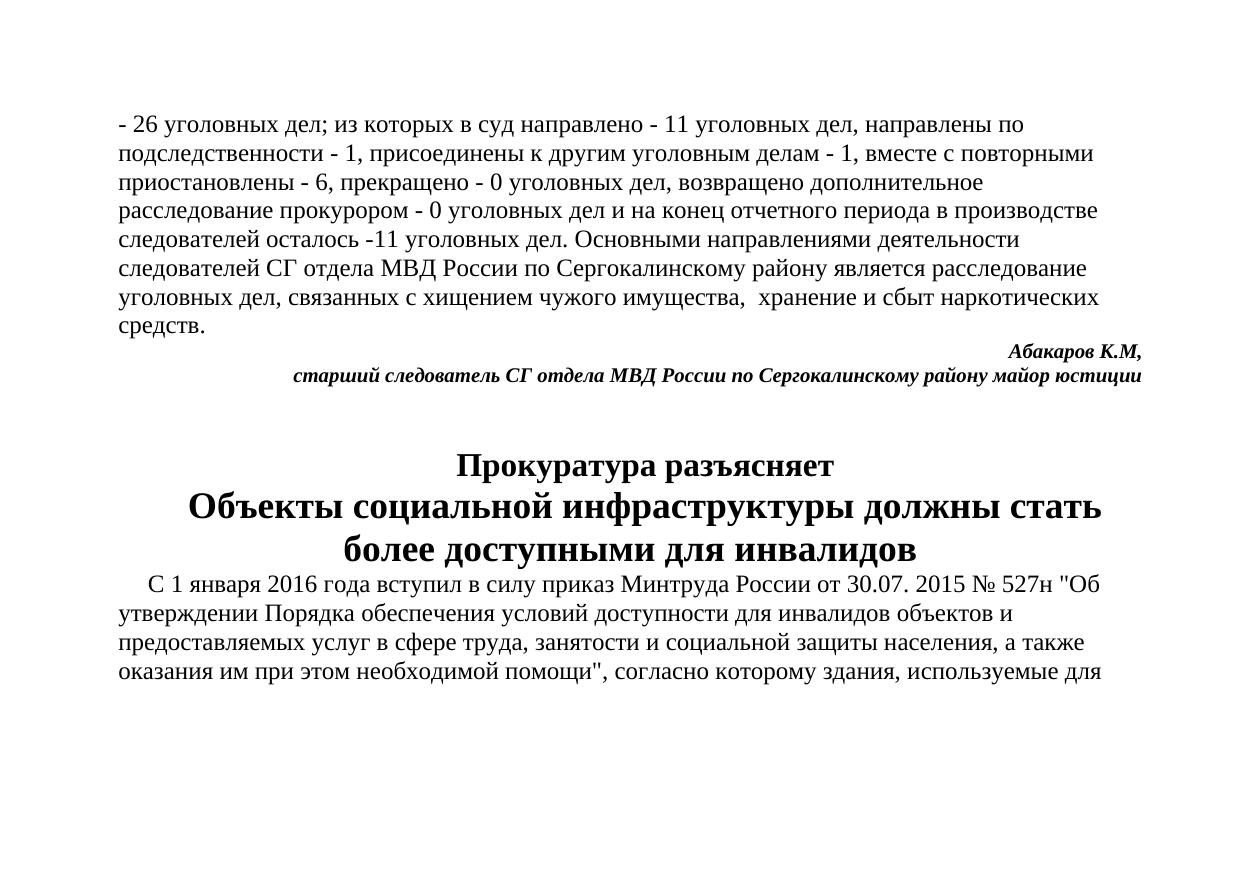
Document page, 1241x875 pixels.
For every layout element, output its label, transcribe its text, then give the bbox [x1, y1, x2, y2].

text старший следователь СГ отдела МВД России по Сергокалинскому району майор юстиции [118, 363, 1142, 387]
text Объекты социальной инфраструктуры должны стать более доступными для инвалидов [118, 483, 1142, 569]
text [118, 109, 1142, 339]
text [118, 569, 1142, 684]
text Абакаров К.М, [118, 339, 1142, 363]
text Прокуратура разъясняет [118, 445, 1142, 483]
